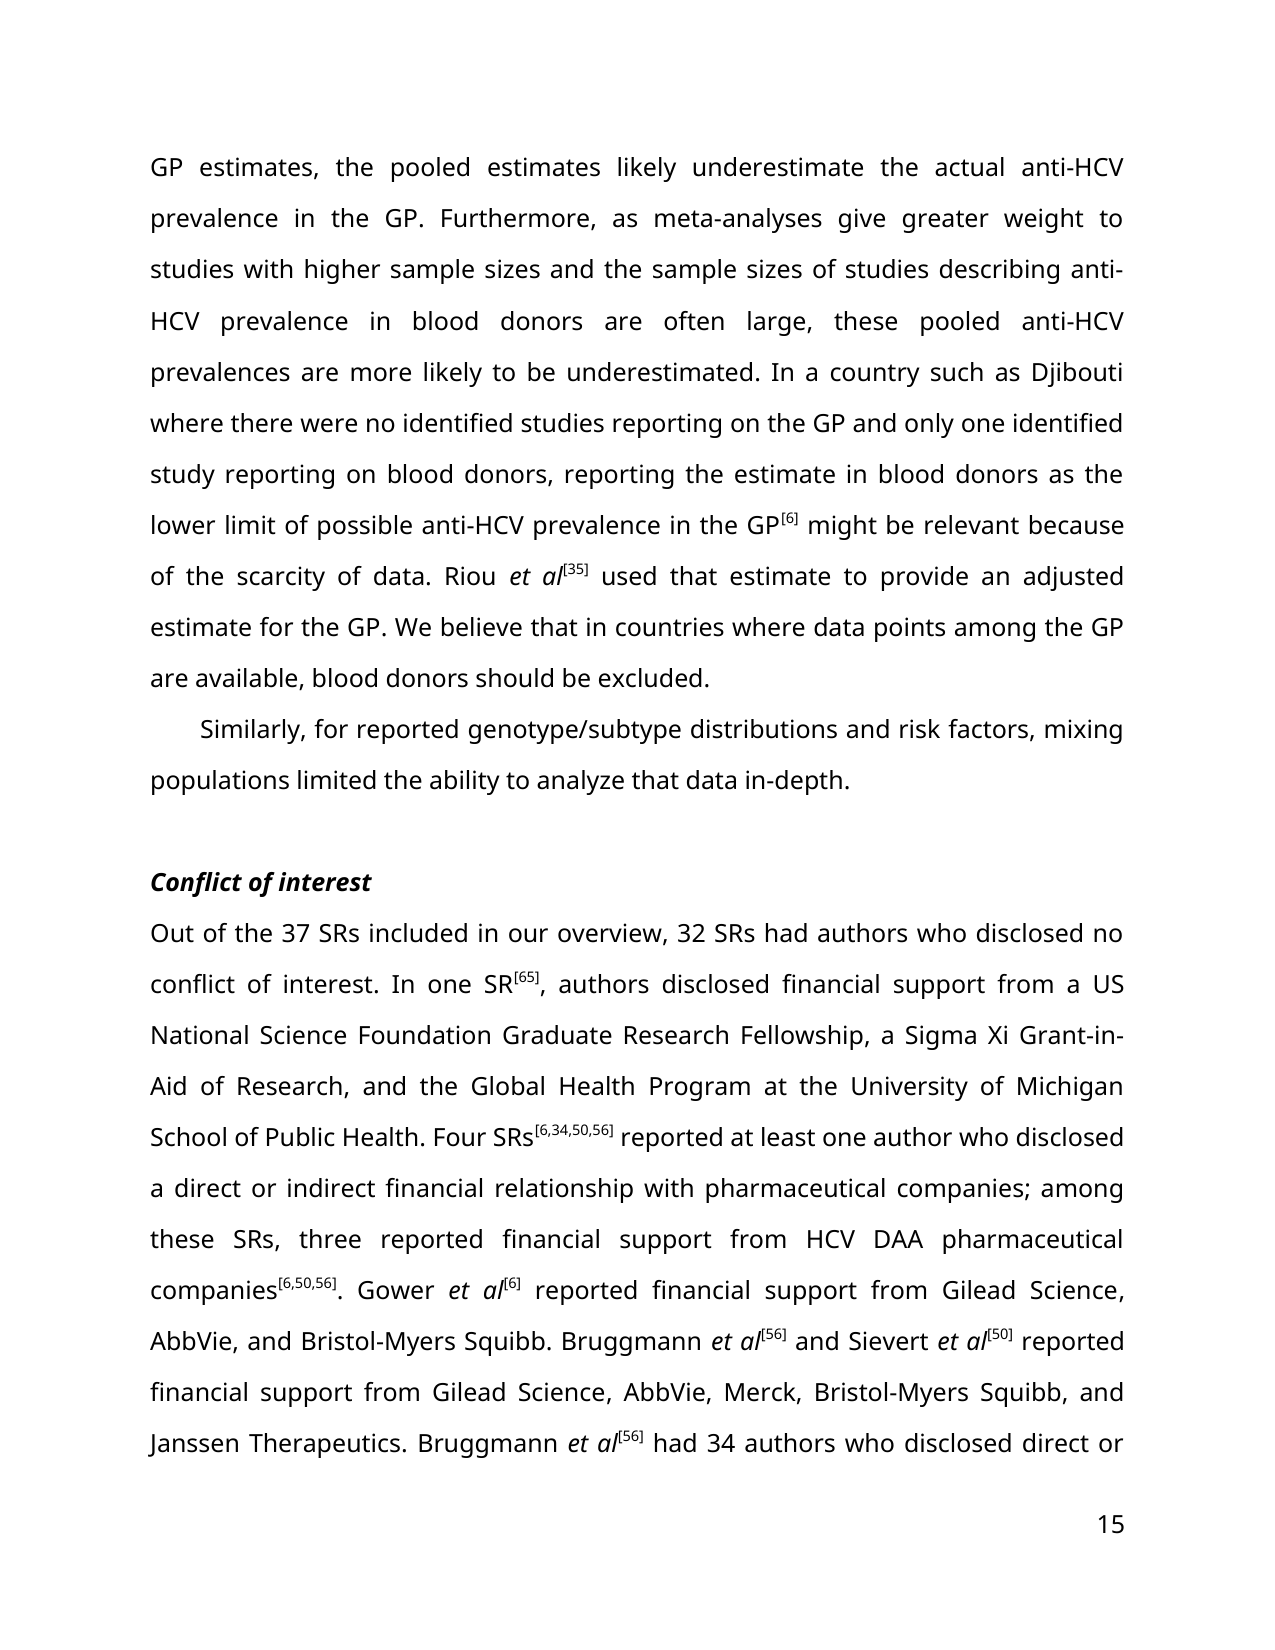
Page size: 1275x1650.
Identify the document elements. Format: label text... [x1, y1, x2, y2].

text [150, 916, 1125, 1460]
text Similarly, for reported genotype/subtype distributions and risk factors, mixing populations limited the ability to analyze that data in-depth. [150, 711, 1125, 797]
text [150, 150, 1125, 694]
subtitle Conflict of interest [150, 864, 1125, 899]
